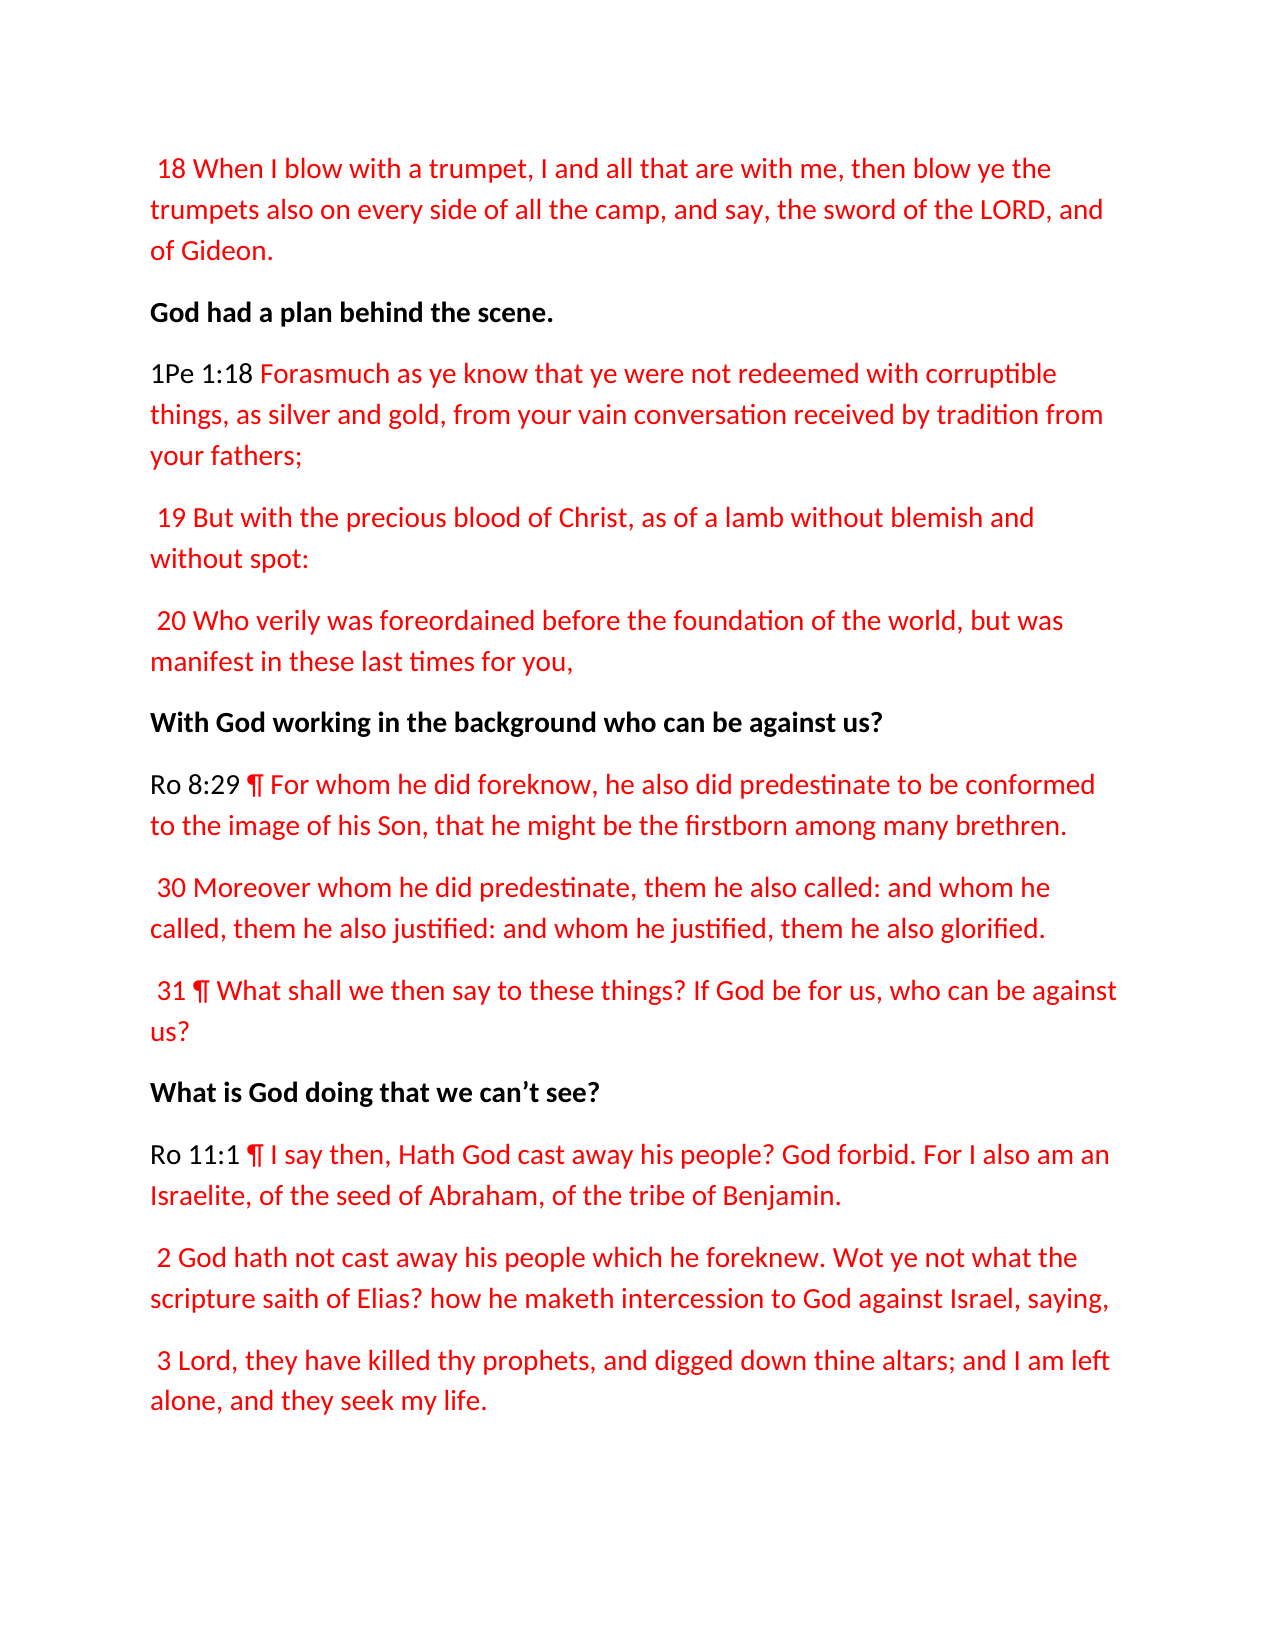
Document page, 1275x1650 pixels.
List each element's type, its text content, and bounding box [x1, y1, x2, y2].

text 30 Moreover whom he did predestinate, them he also called: and whom he called, them he also justified: and whom he justified, them he also glorified. [150, 869, 1125, 946]
text Ro 8:29 ¶ For whom he did foreknow, he also did predestinate to be conformed to the image of his Son, that he might be the firstborn among many brethren. [150, 766, 1125, 843]
text 2 God hath not cast away his people which he foreknew. Wot ye not what the scripture saith of Elias? how he maketh intercession to God against Israel, saying, [150, 1239, 1125, 1315]
text What is God doing that we can’t see? [150, 1074, 1125, 1110]
text 18 When I blow with a trumpet, I and all that are with me, then blow ye the trumpets also on every side of all the camp, and say, the sword of the LORD, and of Gideon. [150, 150, 1125, 267]
text 3 Lord, they have killed thy prophets, and digged down thine altars; and I am left alone, and they seek my life. [150, 1342, 1125, 1418]
text 19 But with the precious blood of Christ, as of a lamb without blemish and without spot: [150, 499, 1125, 576]
text God had a plan behind the scene. [150, 294, 1125, 329]
text 31 ¶ What shall we then say to these things? If God be for us, who can be against us? [150, 972, 1125, 1048]
text With God working in the background who can be against us? [150, 704, 1125, 740]
text Ro 11:1 ¶ I say then, Hath God cast away his people? God forbid. For I also am an Israelite, of the seed of Abraham, of the tribe of Benjamin. [150, 1136, 1125, 1213]
text 1Pe 1:18 Forasmuch as ye know that ye were not redeemed with corruptible things, as silver and gold, from your vain conversation received by tradition from your fathers; [150, 355, 1125, 473]
text 20 Who verily was foreordained before the foundation of the world, but was manifest in these last times for you, [150, 602, 1125, 678]
